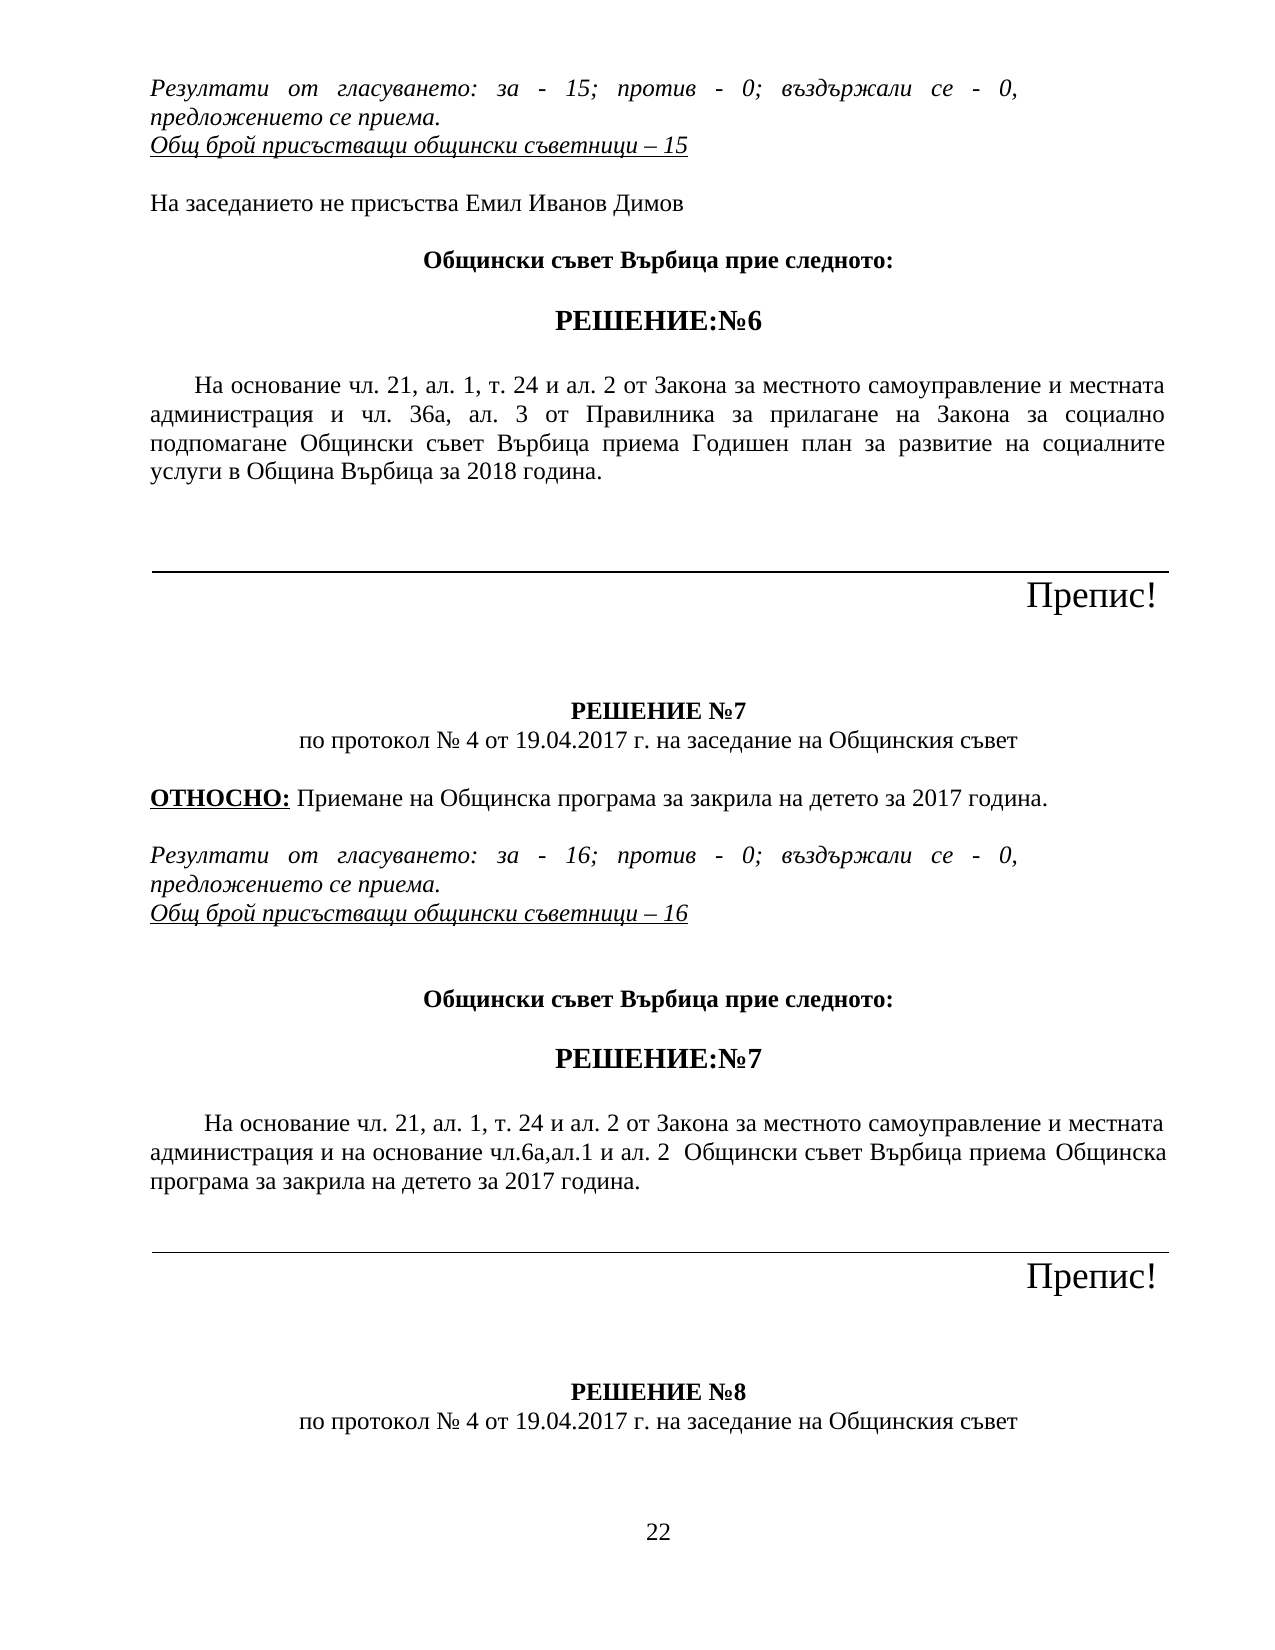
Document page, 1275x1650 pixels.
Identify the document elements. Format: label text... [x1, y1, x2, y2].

text Резултати от гласуването: за - 16; против - 0; въздържали се - 0, [150, 840, 1167, 869]
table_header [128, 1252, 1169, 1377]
text РЕШЕНИЕ №8 по протокол № 4 от 19.04.2017 г. на заседание на Общинския съвет [150, 1377, 1167, 1435]
text РЕШЕНИЕ №7 по протокол № 4 от 19.04.2017 г. на заседание на Общинския съвет [150, 696, 1167, 754]
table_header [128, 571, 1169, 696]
text предложението се приема. [150, 869, 1167, 898]
text На заседанието не присъства Емил Иванов Димов [150, 188, 1167, 217]
text Общ брой присъстващи общински съветници – 15 [150, 131, 1167, 159]
text Резултати от гласуването: за - 15; против - 0; въздържали се - 0, [150, 73, 1167, 102]
text ОТНОСНО: Приемане на Общинска програма за закрила на детето за 2017 година. [150, 783, 1167, 811]
text На основание чл. 21, ал. 1, т. 24 и ал. 2 от Закона за местното самоуправление и местната администрация и на основание чл.6а,ал.1 и ал. 2 Общински съвет Върбица приема Общинска програма за закрила на детето за 2017 година. [150, 1108, 1167, 1195]
text На основание чл. 21, ал. 1, т. 24 и ал. 2 от Закона за местното самоуправление и местната администрация и чл. 36а, ал. 3 от Правилника за прилагане на Закона за социално подпомагане Общински съвет Върбица приема Годишен план за развитие на социалните услуги в Община Върбица за 2018 година. [150, 370, 1167, 485]
text Общински съвет Върбица прие следното: [150, 246, 1167, 274]
text Общински съвет Върбица прие следното: [150, 984, 1167, 1013]
text Общ брой присъстващи общински съветници – 16 [150, 898, 1167, 926]
text предложението се приема. [150, 102, 1167, 131]
text РЕШЕНИЕ:№7 [150, 1041, 1167, 1075]
text РЕШЕНИЕ:№6 [150, 303, 1167, 337]
